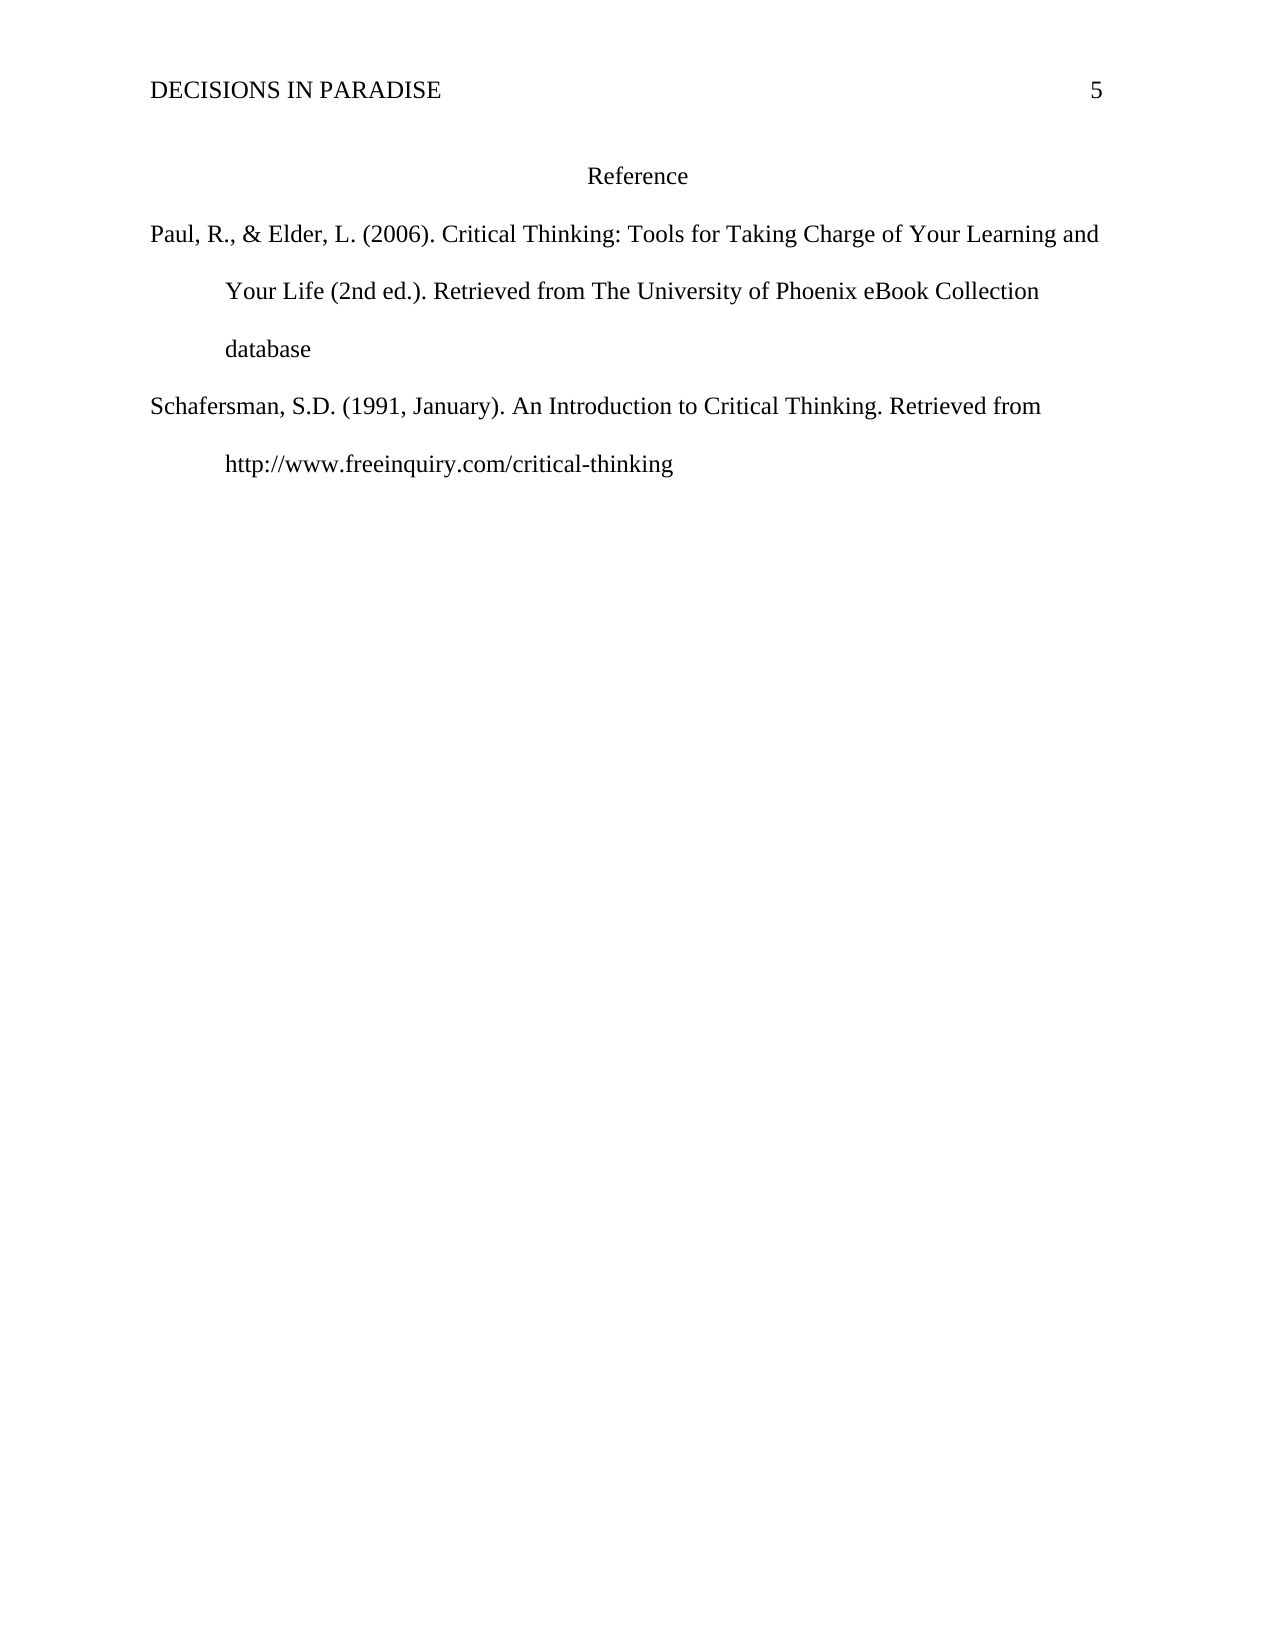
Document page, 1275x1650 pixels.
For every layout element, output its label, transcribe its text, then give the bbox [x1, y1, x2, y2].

text Reference [150, 161, 1125, 190]
text Paul, R., & Elder, L. (2006). Critical Thinking: Tools for Taking Charge of Your Learning and Your Life (2nd ed.). Retrieved from The University of Phoenix eBook Collection database [150, 219, 1125, 362]
text Schafersman, S.D. (1991, January). An Introduction to Critical Thinking. Retrieved from http://www.freeinquiry.com/critical-thinking [150, 391, 1125, 477]
